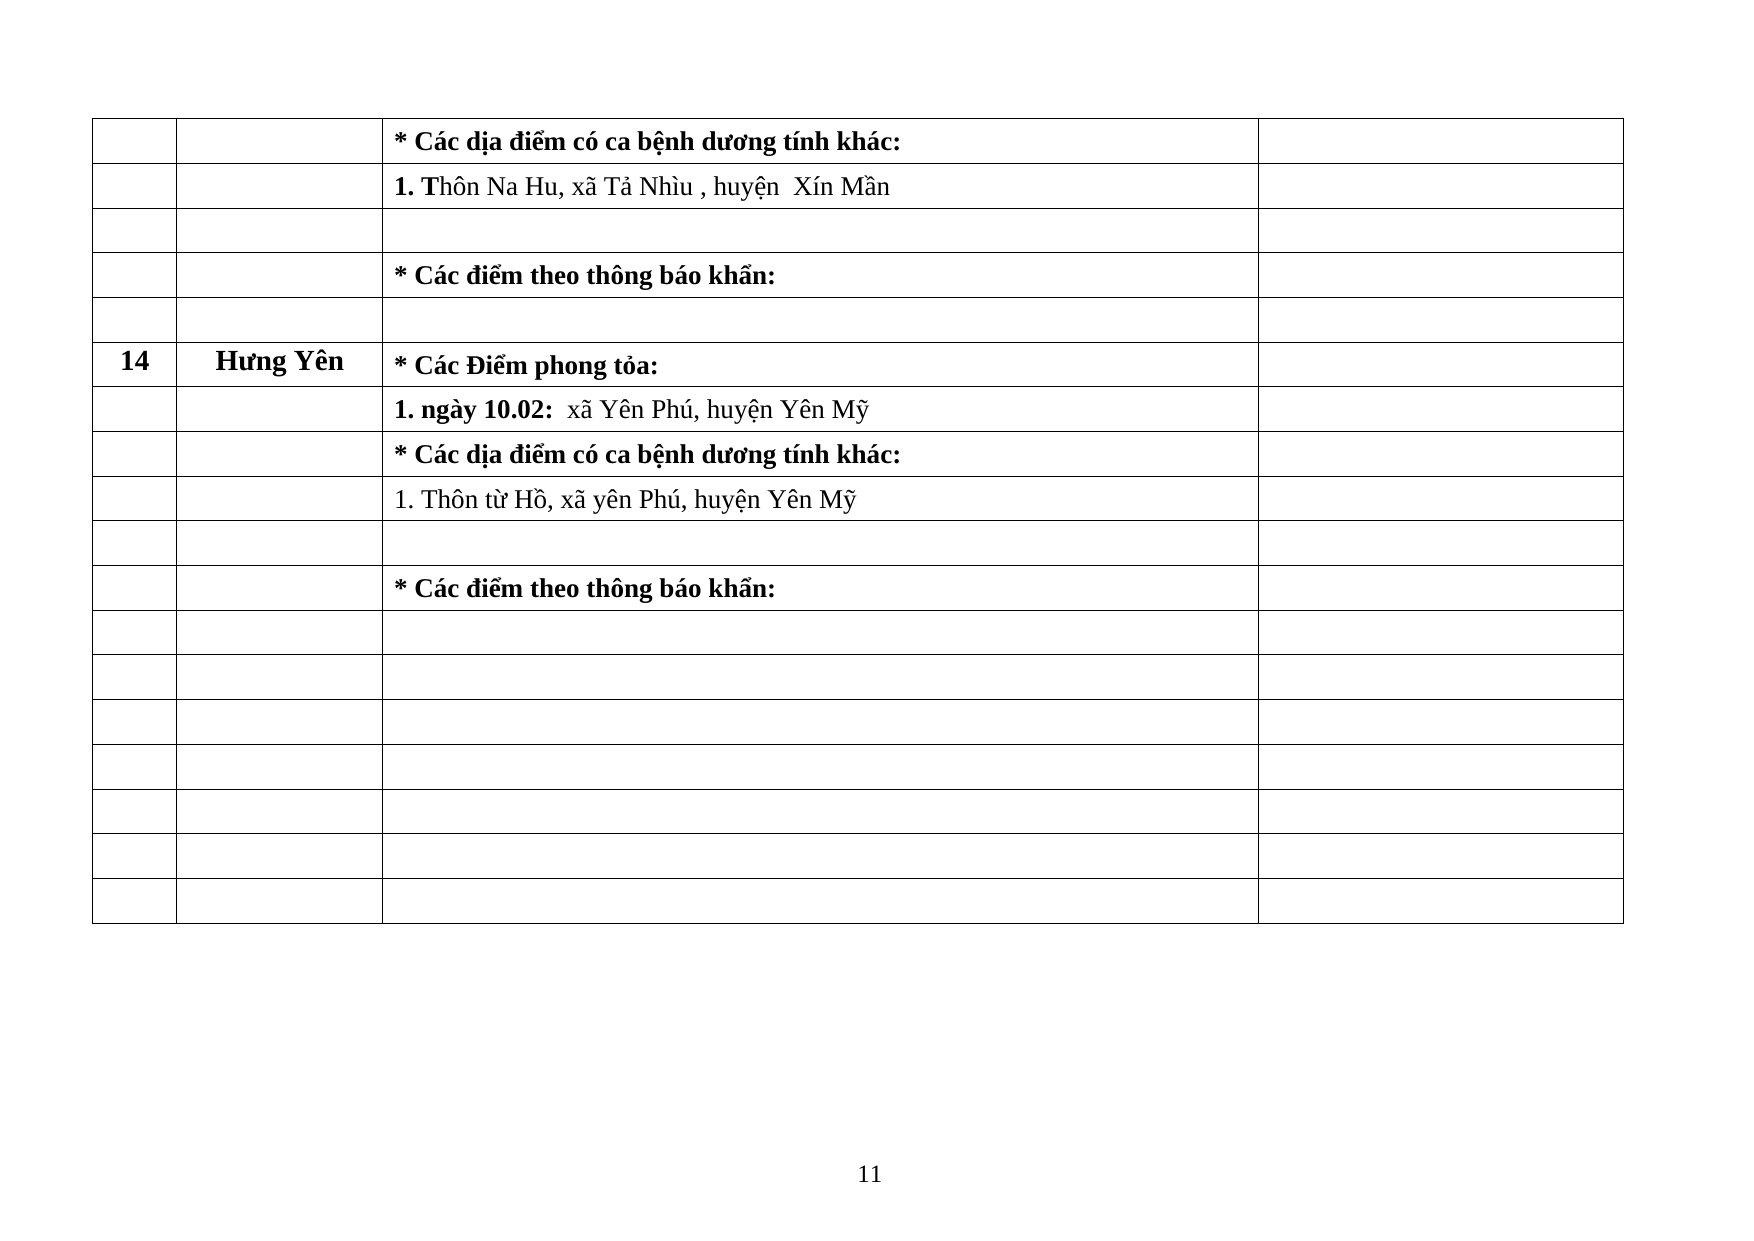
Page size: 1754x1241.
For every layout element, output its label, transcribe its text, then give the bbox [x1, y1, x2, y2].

table_cell [383, 745, 1258, 788]
table_cell [93, 521, 176, 565]
table_cell [383, 879, 1258, 922]
table_cell [93, 209, 176, 252]
table_cell [177, 253, 382, 297]
table_cell * Các điểm theo thông báo khẩn: [383, 253, 1258, 297]
table_cell [383, 834, 1258, 878]
table_cell 1. ngày 10.02: xã Yên Phú, huyện Yên Mỹ [383, 387, 1258, 431]
table_cell [177, 611, 382, 654]
table_cell [93, 745, 176, 788]
table_cell [93, 432, 176, 476]
table_cell [177, 298, 382, 342]
table_cell [1259, 432, 1623, 476]
table_cell [93, 387, 176, 431]
table_cell [93, 477, 176, 520]
table_cell [177, 209, 382, 252]
table_cell [1259, 477, 1623, 520]
table_cell [1259, 253, 1623, 297]
table_cell [1259, 566, 1623, 610]
table_cell [93, 879, 176, 922]
table_cell [1259, 700, 1623, 744]
table_cell * Các dịa điểm có ca bệnh dương tính khác: [383, 432, 1258, 476]
table_cell [93, 164, 176, 207]
table_cell [177, 790, 382, 833]
table_cell [1259, 164, 1623, 207]
table_cell [177, 164, 382, 207]
table_cell Hưng Yên [177, 343, 382, 386]
table_cell [93, 611, 176, 654]
table_cell [383, 655, 1258, 699]
table_cell [93, 834, 176, 878]
table_cell [383, 521, 1258, 565]
table_cell [383, 790, 1258, 833]
table_cell [93, 298, 176, 342]
table_cell [383, 700, 1258, 744]
table_cell 14 [93, 343, 176, 386]
table_cell [383, 298, 1258, 342]
table_cell [177, 432, 382, 476]
table_cell [93, 790, 176, 833]
table_cell [177, 387, 382, 431]
table_cell [1259, 790, 1623, 833]
table_cell 1. Thôn Na Hu, xã Tả Nhìu , huyện Xín Mần [383, 164, 1258, 207]
table_cell [1259, 521, 1623, 565]
table_cell [1259, 879, 1623, 922]
table_cell [1259, 343, 1623, 386]
table_cell * Các dịa điểm có ca bệnh dương tính khác: [383, 119, 1258, 163]
table_cell [93, 566, 176, 610]
table_cell [177, 745, 382, 788]
table_cell [177, 566, 382, 610]
table_cell [177, 655, 382, 699]
table_cell [1259, 298, 1623, 342]
table_cell [177, 119, 382, 163]
table_cell [1259, 209, 1623, 252]
table_cell [1259, 119, 1623, 163]
table_cell [1259, 745, 1623, 788]
table_cell [1259, 387, 1623, 431]
table_cell [383, 209, 1258, 252]
table_cell * Các Điểm phong tỏa: [383, 343, 1258, 386]
table_cell * Các điểm theo thông báo khẩn: [383, 566, 1258, 610]
table_cell [93, 655, 176, 699]
table_cell [177, 700, 382, 744]
table_cell 1. Thôn từ Hồ, xã yên Phú, huyện Yên Mỹ [383, 477, 1258, 520]
table_cell [177, 879, 382, 922]
table_cell [1259, 611, 1623, 654]
table_cell [177, 477, 382, 520]
table_cell [93, 700, 176, 744]
table_cell [383, 611, 1258, 654]
table_cell [1259, 834, 1623, 878]
table_cell [93, 119, 176, 163]
table_cell [177, 834, 382, 878]
table_cell [1259, 655, 1623, 699]
table_cell [177, 521, 382, 565]
table_cell [93, 253, 176, 297]
